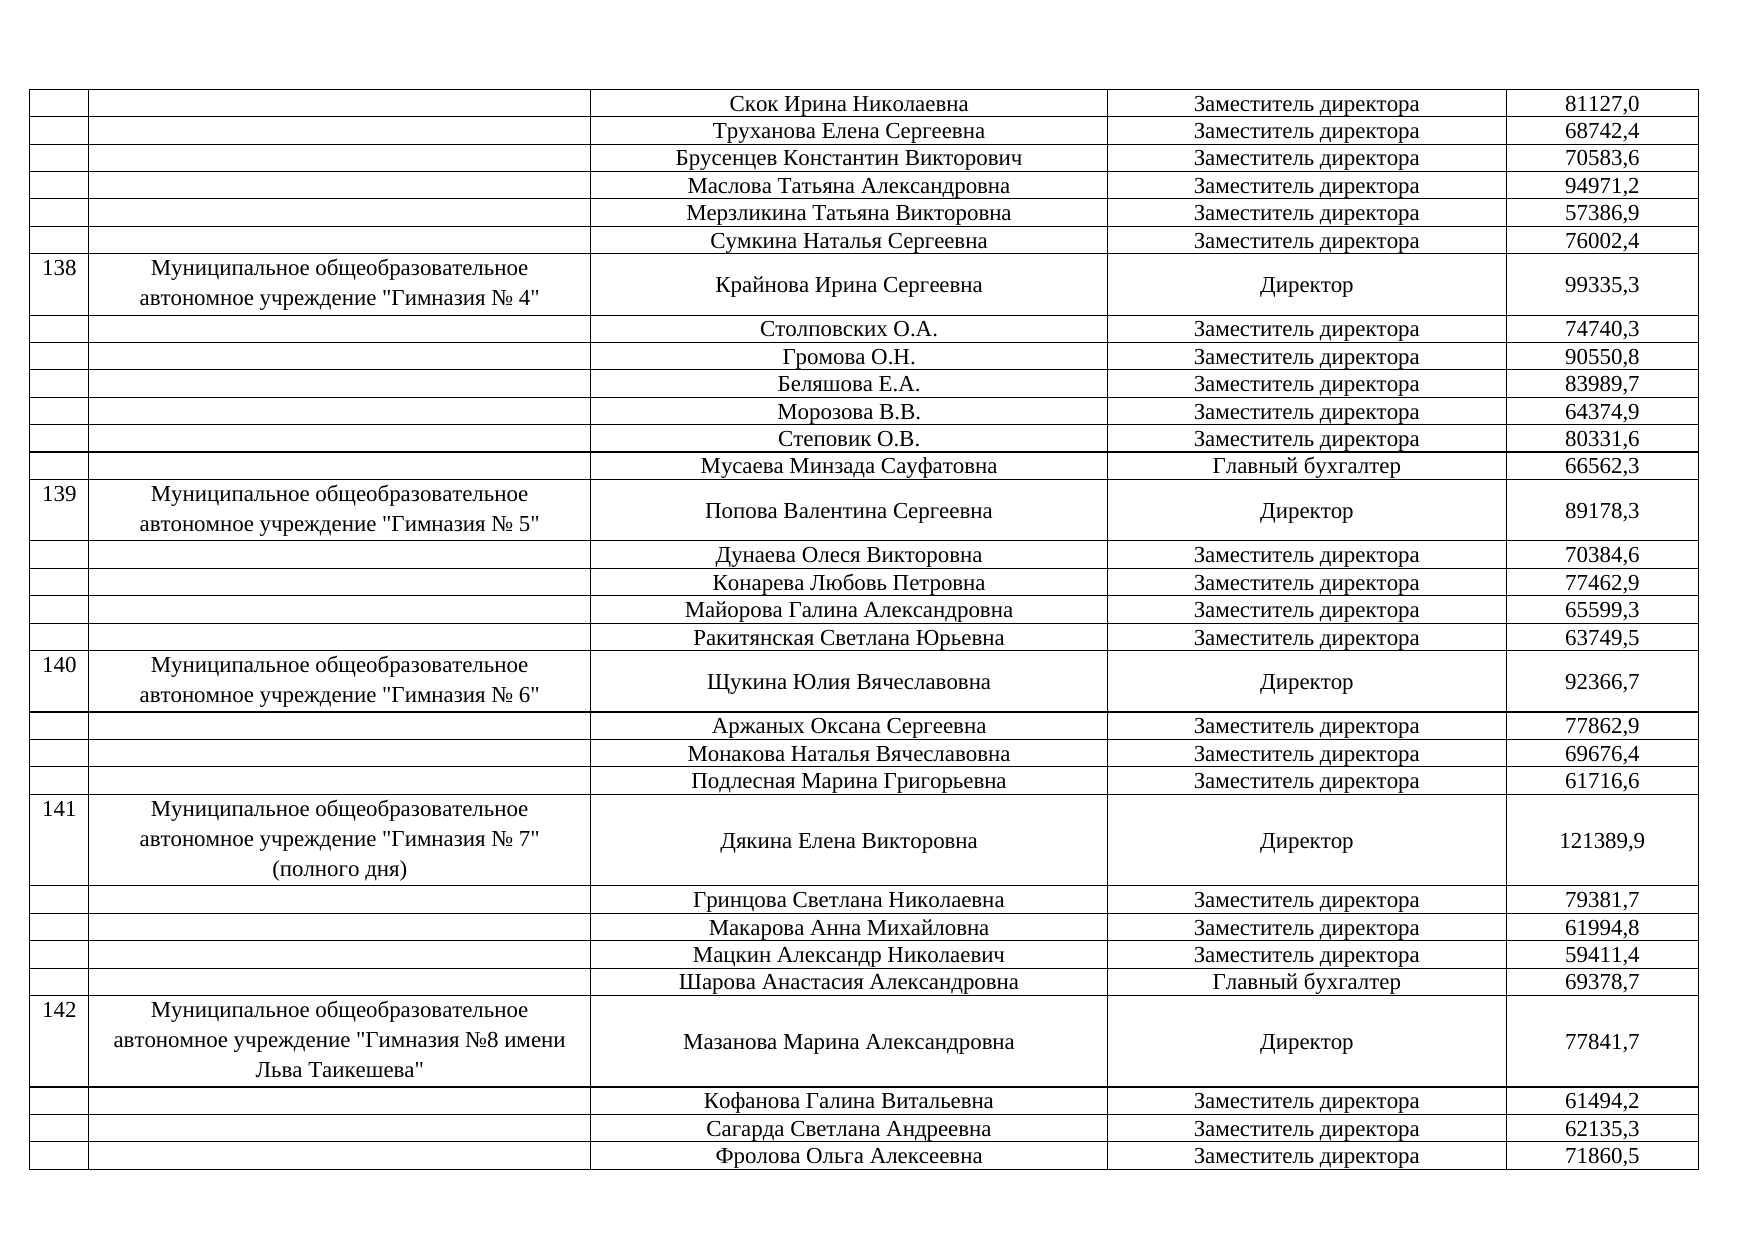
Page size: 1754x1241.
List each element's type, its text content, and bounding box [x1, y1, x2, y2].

table_cell [30, 343, 88, 369]
table_cell [89, 370, 590, 397]
table_cell Заместитель директора [1108, 569, 1506, 595]
table_cell Фролова Ольга Алексеевна [591, 1142, 1107, 1169]
table_cell [30, 172, 88, 198]
table_cell [30, 624, 88, 650]
table_cell [89, 117, 590, 143]
table_cell Сумкина Наталья Сергеевна [591, 227, 1107, 253]
table_cell Заместитель директора [1108, 199, 1506, 226]
table_cell [30, 145, 88, 171]
table_cell [89, 740, 590, 766]
table_cell [89, 1142, 590, 1169]
table_cell 77841,7 [1507, 996, 1698, 1086]
table_cell 92366,7 [1507, 651, 1698, 711]
table_cell [89, 172, 590, 198]
table_cell 63749,5 [1507, 624, 1698, 650]
table_cell Муниципальное общеобразовательное автономное учреждение "Гимназия № 6" [89, 651, 590, 711]
table_cell 57386,9 [1507, 199, 1698, 226]
table_cell [30, 398, 88, 424]
table_cell Заместитель директора [1108, 370, 1506, 397]
table_cell [89, 941, 590, 967]
table_cell 140 [30, 651, 88, 711]
table_cell 69676,4 [1507, 740, 1698, 766]
table_cell Громова О.Н. [591, 343, 1107, 369]
table_cell Заместитель директора [1108, 398, 1506, 424]
table_cell Заместитель директора [1108, 343, 1506, 369]
table_cell [30, 453, 88, 479]
table_cell [89, 886, 590, 913]
table_cell 138 [30, 254, 88, 314]
table_cell Скок Ирина Николаевна [591, 90, 1107, 116]
table_cell 77462,9 [1507, 569, 1698, 595]
table_cell Мусаева Минзада Сауфатовна [591, 453, 1107, 479]
table_cell Подлесная Марина Григорьевна [591, 767, 1107, 793]
table_cell 80331,6 [1507, 425, 1698, 451]
table_cell [30, 370, 88, 397]
table_cell Заместитель директора [1108, 624, 1506, 650]
table_cell Директор [1108, 996, 1506, 1086]
table_cell [30, 886, 88, 913]
table_cell 90550,8 [1507, 343, 1698, 369]
table_cell [30, 117, 88, 143]
table_cell 71860,5 [1507, 1142, 1698, 1169]
table_cell Заместитель директора [1108, 596, 1506, 622]
table_cell [30, 90, 88, 116]
table_cell [30, 541, 88, 568]
table_cell [89, 398, 590, 424]
table_cell [30, 969, 88, 995]
table_cell 65599,3 [1507, 596, 1698, 622]
table_cell Брусенцев Константин Викторович [591, 145, 1107, 171]
table_cell [89, 453, 590, 479]
table_cell Щукина Юлия Вячеславовна [591, 651, 1107, 711]
table_cell [30, 227, 88, 253]
table_cell Труханова Елена Сергеевна [591, 117, 1107, 143]
table_cell [89, 969, 590, 995]
table_cell Попова Валентина Сергеевна [591, 480, 1107, 540]
table_cell Мацкин Александр Николаевич [591, 941, 1107, 967]
table_cell [30, 596, 88, 622]
table_cell Главный бухгалтер [1108, 453, 1506, 479]
table_cell Заместитель директора [1108, 227, 1506, 253]
table_cell 61494,2 [1507, 1088, 1698, 1114]
table_cell Аржаных Оксана Сергеевна [591, 713, 1107, 739]
table_cell 62135,3 [1507, 1115, 1698, 1141]
table_cell [30, 199, 88, 226]
table_cell [30, 740, 88, 766]
table_cell 76002,4 [1507, 227, 1698, 253]
table_cell Морозова В.В. [591, 398, 1107, 424]
table_cell [30, 1142, 88, 1169]
table_cell Беляшова Е.А. [591, 370, 1107, 397]
table_cell Дякина Елена Викторовна [591, 795, 1107, 885]
table_cell [89, 227, 590, 253]
table_cell Директор [1108, 480, 1506, 540]
table_cell Шарова Анастасия Александровна [591, 969, 1107, 995]
table_cell 139 [30, 480, 88, 540]
table_cell Мерзликина Татьяна Викторовна [591, 199, 1107, 226]
table_cell Заместитель директора [1108, 914, 1506, 940]
table_cell Заместитель директора [1108, 117, 1506, 143]
table_cell 77862,9 [1507, 713, 1698, 739]
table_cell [1108, 1115, 1506, 1141]
table_cell 61716,6 [1507, 767, 1698, 793]
table_cell 89178,3 [1507, 480, 1698, 540]
table_cell [89, 199, 590, 226]
table_cell Кофанова Галина Витальевна [591, 1088, 1107, 1114]
table_cell [30, 941, 88, 967]
table_cell [89, 569, 590, 595]
table_cell [30, 1088, 88, 1114]
table_cell [30, 713, 88, 739]
table_cell 142 [30, 996, 88, 1086]
table_cell 69378,7 [1507, 969, 1698, 995]
table_cell 59411,4 [1507, 941, 1698, 967]
table_cell [30, 767, 88, 793]
table_cell Заместитель директора [1108, 425, 1506, 451]
table_cell Монакова Наталья Вячеславовна [591, 740, 1107, 766]
table_cell 121389,9 [1507, 795, 1698, 885]
table_cell 83989,7 [1507, 370, 1698, 397]
table_cell Директор [1108, 651, 1506, 711]
table_cell Майорова Галина Александровна [591, 596, 1107, 622]
table_cell Гринцова Светлана Николаевна [591, 886, 1107, 913]
table_cell Сагарда Светлана Андреевна [591, 1115, 1107, 1141]
table_cell Директор [1108, 254, 1506, 314]
table_cell Заместитель директора [1108, 541, 1506, 568]
table_cell Заместитель директора [1108, 172, 1506, 198]
table_cell [89, 1088, 590, 1114]
table_cell Заместитель директора [1108, 767, 1506, 793]
table_cell [89, 624, 590, 650]
table_cell [89, 343, 590, 369]
table_cell [89, 316, 590, 342]
table_cell Столповских О.А. [591, 316, 1107, 342]
table_cell Конарева Любовь Петровна [591, 569, 1107, 595]
table_cell Заместитель директора [1108, 941, 1506, 967]
table_cell [89, 713, 590, 739]
table_cell [89, 1115, 590, 1141]
table_cell [89, 425, 590, 451]
table_cell Муниципальное общеобразовательное автономное учреждение "Гимназия № 5" [89, 480, 590, 540]
table_cell [89, 145, 590, 171]
table_cell 64374,9 [1507, 398, 1698, 424]
table_cell Ракитянская Светлана Юрьевна [591, 624, 1107, 650]
table_cell [30, 316, 88, 342]
table_cell 70583,6 [1507, 145, 1698, 171]
table_cell 74740,3 [1507, 316, 1698, 342]
table_cell Заместитель директора [1108, 1088, 1506, 1114]
table_cell Директор [1108, 795, 1506, 885]
table_cell Крайнова Ирина Сергеевна [591, 254, 1107, 314]
table_cell 81127,0 [1507, 90, 1698, 116]
table_cell [30, 569, 88, 595]
table_cell Макарова Анна Михайловна [591, 914, 1107, 940]
table_cell [89, 541, 590, 568]
table_cell [89, 596, 590, 622]
table_cell Муниципальное общеобразовательное автономное учреждение "Гимназия № 7" (полного дня) [89, 795, 590, 885]
table_cell Заместитель директора [1108, 713, 1506, 739]
table_cell Мазанова Марина Александровна [591, 996, 1107, 1086]
table_cell 94971,2 [1507, 172, 1698, 198]
table_cell Дунаева Олеся Викторовна [591, 541, 1107, 568]
table_cell 70384,6 [1507, 541, 1698, 568]
table_cell 61994,8 [1507, 914, 1698, 940]
table_cell Маслова Татьяна Александровна [591, 172, 1107, 198]
table_cell 79381,7 [1507, 886, 1698, 913]
table_cell Главный бухгалтер [1108, 969, 1506, 995]
table_cell Степовик О.В. [591, 425, 1107, 451]
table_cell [1108, 90, 1506, 116]
table_cell Муниципальное общеобразовательное автономное учреждение "Гимназия № 4" [89, 254, 590, 314]
table_cell [89, 767, 590, 793]
table_cell Заместитель директора [1108, 886, 1506, 913]
table_cell 141 [30, 795, 88, 885]
table_cell Заместитель директора [1108, 316, 1506, 342]
table_cell 66562,3 [1507, 453, 1698, 479]
table_cell Заместитель директора [1108, 740, 1506, 766]
table_cell [30, 425, 88, 451]
table_cell [89, 914, 590, 940]
table_cell Заместитель директора [1108, 145, 1506, 171]
table_cell [89, 90, 590, 116]
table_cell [1108, 1142, 1506, 1169]
table_cell 68742,4 [1507, 117, 1698, 143]
table_cell [30, 914, 88, 940]
table_cell 99335,3 [1507, 254, 1698, 314]
table_cell [30, 1115, 88, 1141]
table_cell Муниципальное общеобразовательное автономное учреждение "Гимназия №8 имени Льва Таикешева" [89, 996, 590, 1086]
